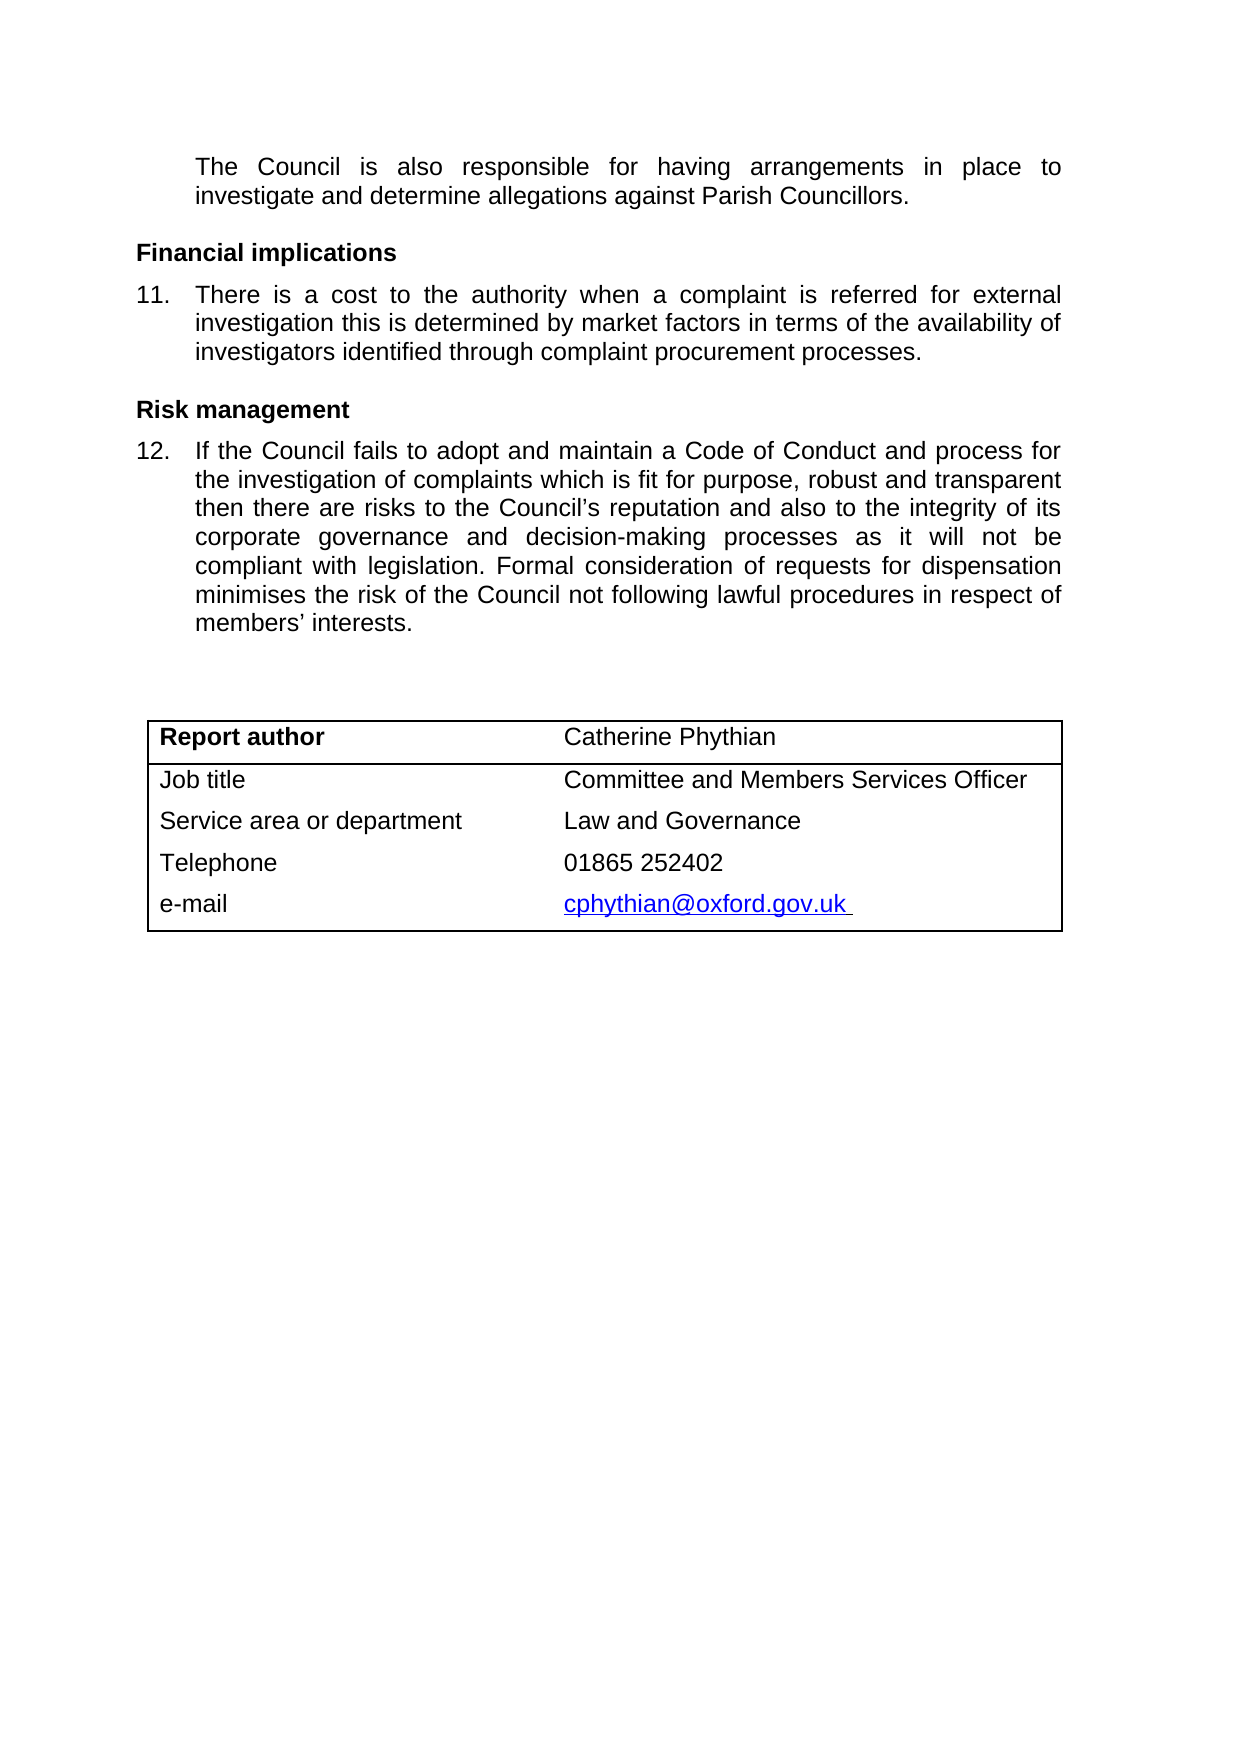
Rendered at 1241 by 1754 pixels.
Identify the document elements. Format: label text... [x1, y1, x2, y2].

table_cell Committee and Members Services Officer [553, 765, 1061, 806]
table_header Catherine Phythian [553, 722, 1061, 763]
table_header Report author [149, 722, 552, 763]
list There is a cost to the authority when a complaint is referred for external investigation this is determined by market factors in terms of the availability of investigators identified through complaint procurement processes. [136, 280, 1063, 366]
table_cell 01865 252402 [553, 848, 1061, 889]
list If the Council fails to adopt and maintain a Code of Conduct and process for the investigation of complaints which is fit for purpose, robust and transparent then there are risks to the Council’s reputation and also to the integrity of its corporate governance and decision-making processes as it will not be compliant with legislation. Formal consideration of requests for dispensation minimises the risk of the Council not following lawful procedures in respect of members’ interests. [136, 436, 1063, 637]
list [136, 152, 1063, 210]
text Risk management [136, 395, 1063, 423]
table_cell cphythian@oxford.gov.uk [553, 889, 1061, 930]
table_cell Service area or department [149, 806, 552, 848]
table_cell e-mail [149, 889, 552, 930]
table_cell Job title [149, 765, 552, 806]
table_cell Law and Governance [553, 806, 1061, 848]
text Financial implications [136, 238, 1063, 267]
table_cell Telephone [149, 848, 552, 889]
